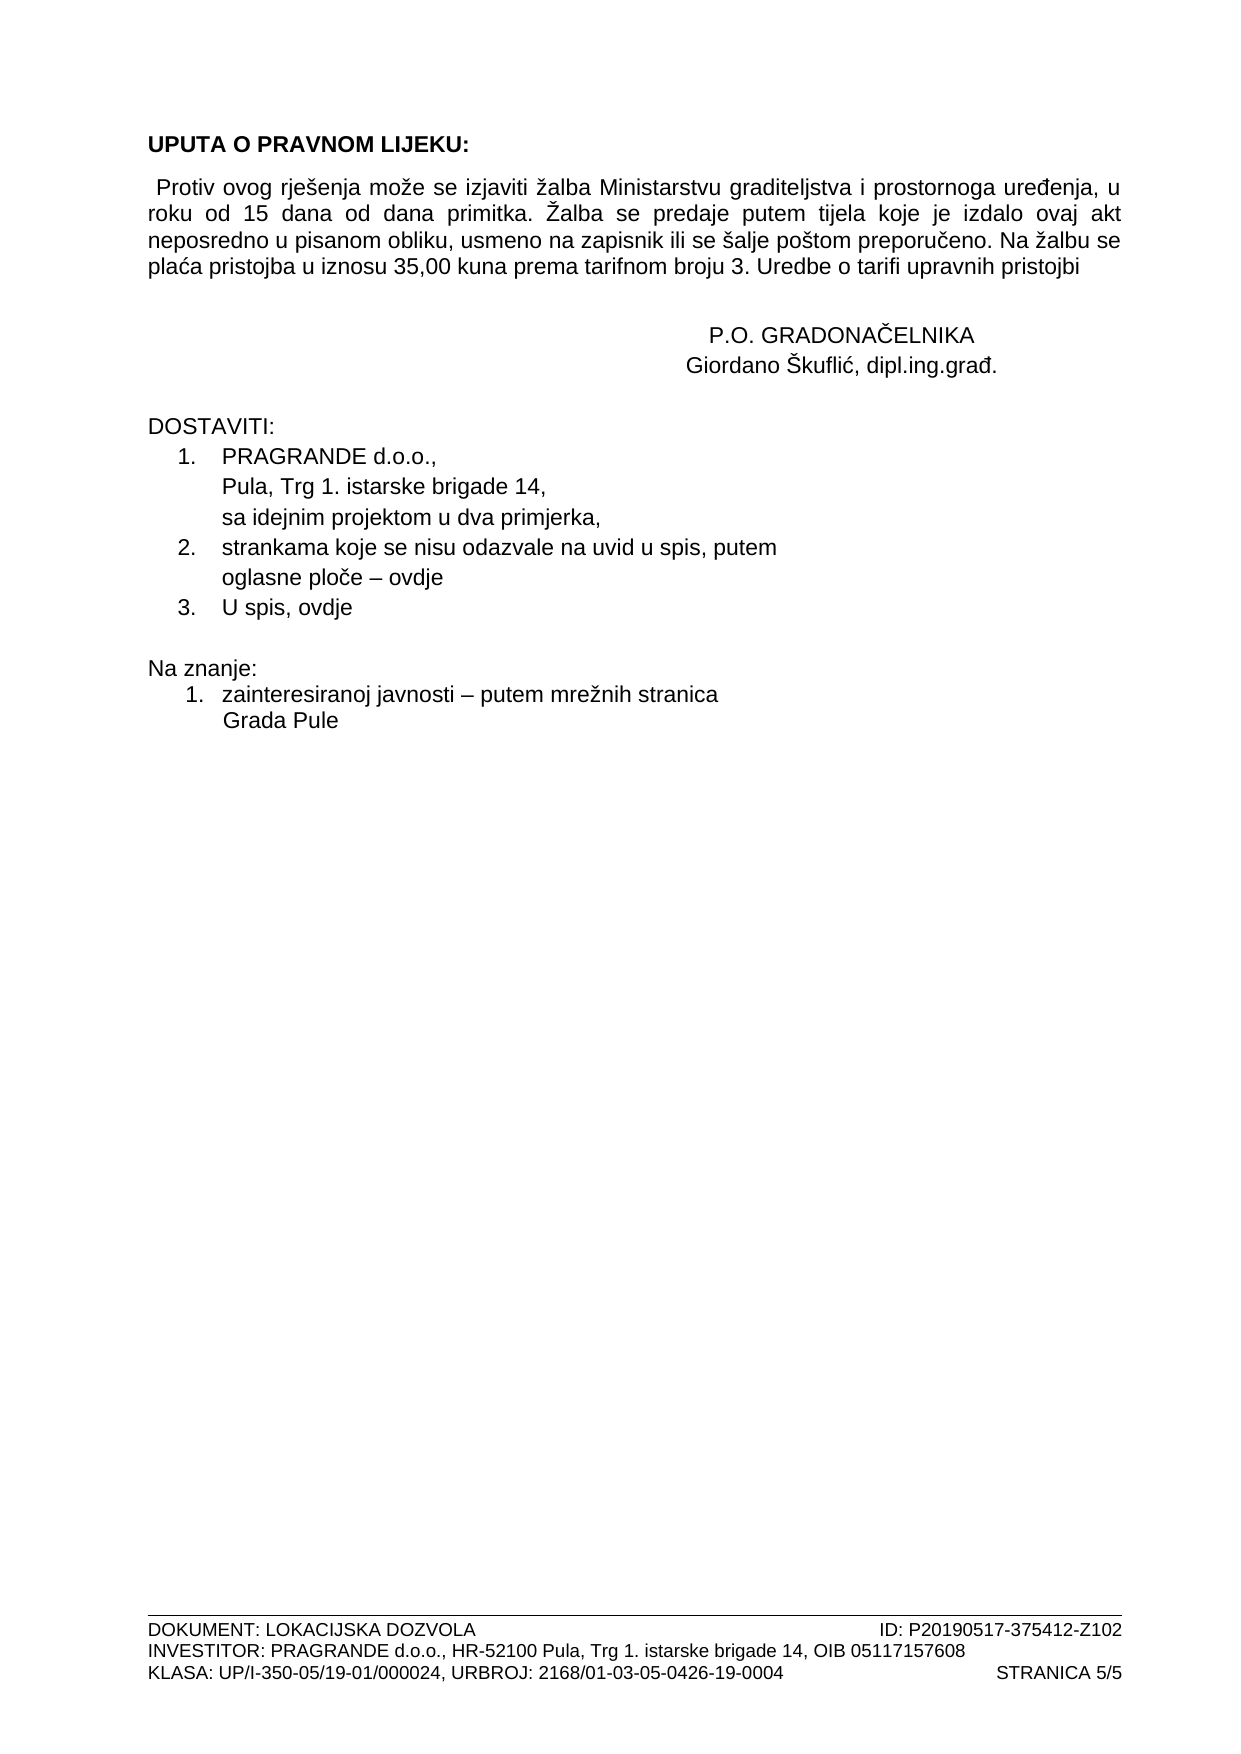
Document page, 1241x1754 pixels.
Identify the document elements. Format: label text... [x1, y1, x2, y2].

text Protiv ovog rješenja može se izjaviti žalba Ministarstvu graditeljstva i prostornoga uređenja, u roku od 15 dana od dana primitka. Žalba se predaje putem tijela koje je izdalo ovaj akt neposredno u pisanom obliku, usmeno na zapisnik ili se šalje poštom preporučeno. Na žalbu se plaća pristojba u iznosu 35,00 kuna prema tarifnom broju 3. Uredbe o tarifi upravnih pristojbi [148, 174, 1122, 279]
text UPUTA O PRAVNOM LIJEKU: [148, 131, 1122, 158]
text Na znanje: [148, 654, 797, 681]
text DOSTAVITI: [148, 413, 1122, 439]
list PRAGRANDE d.o.o., [177, 443, 797, 469]
text P.O. GRADONAČELNIKA [561, 322, 1122, 348]
list U spis, ovdje [177, 594, 797, 621]
list strankama koje se nisu odazvale na uvid u spis, putem oglasne ploče – ovdje [177, 534, 797, 590]
text Pula, Trg 1. istarske brigade 14, [222, 473, 797, 500]
list Grada Pule [223, 707, 797, 734]
list zainteresiranoj javnosti – putem mrežnih stranica [185, 681, 797, 707]
text Giordano Škuflić, dipl.ing.građ. [561, 352, 1122, 379]
text sa idejnim projektom u dva primjerka, [222, 503, 797, 530]
